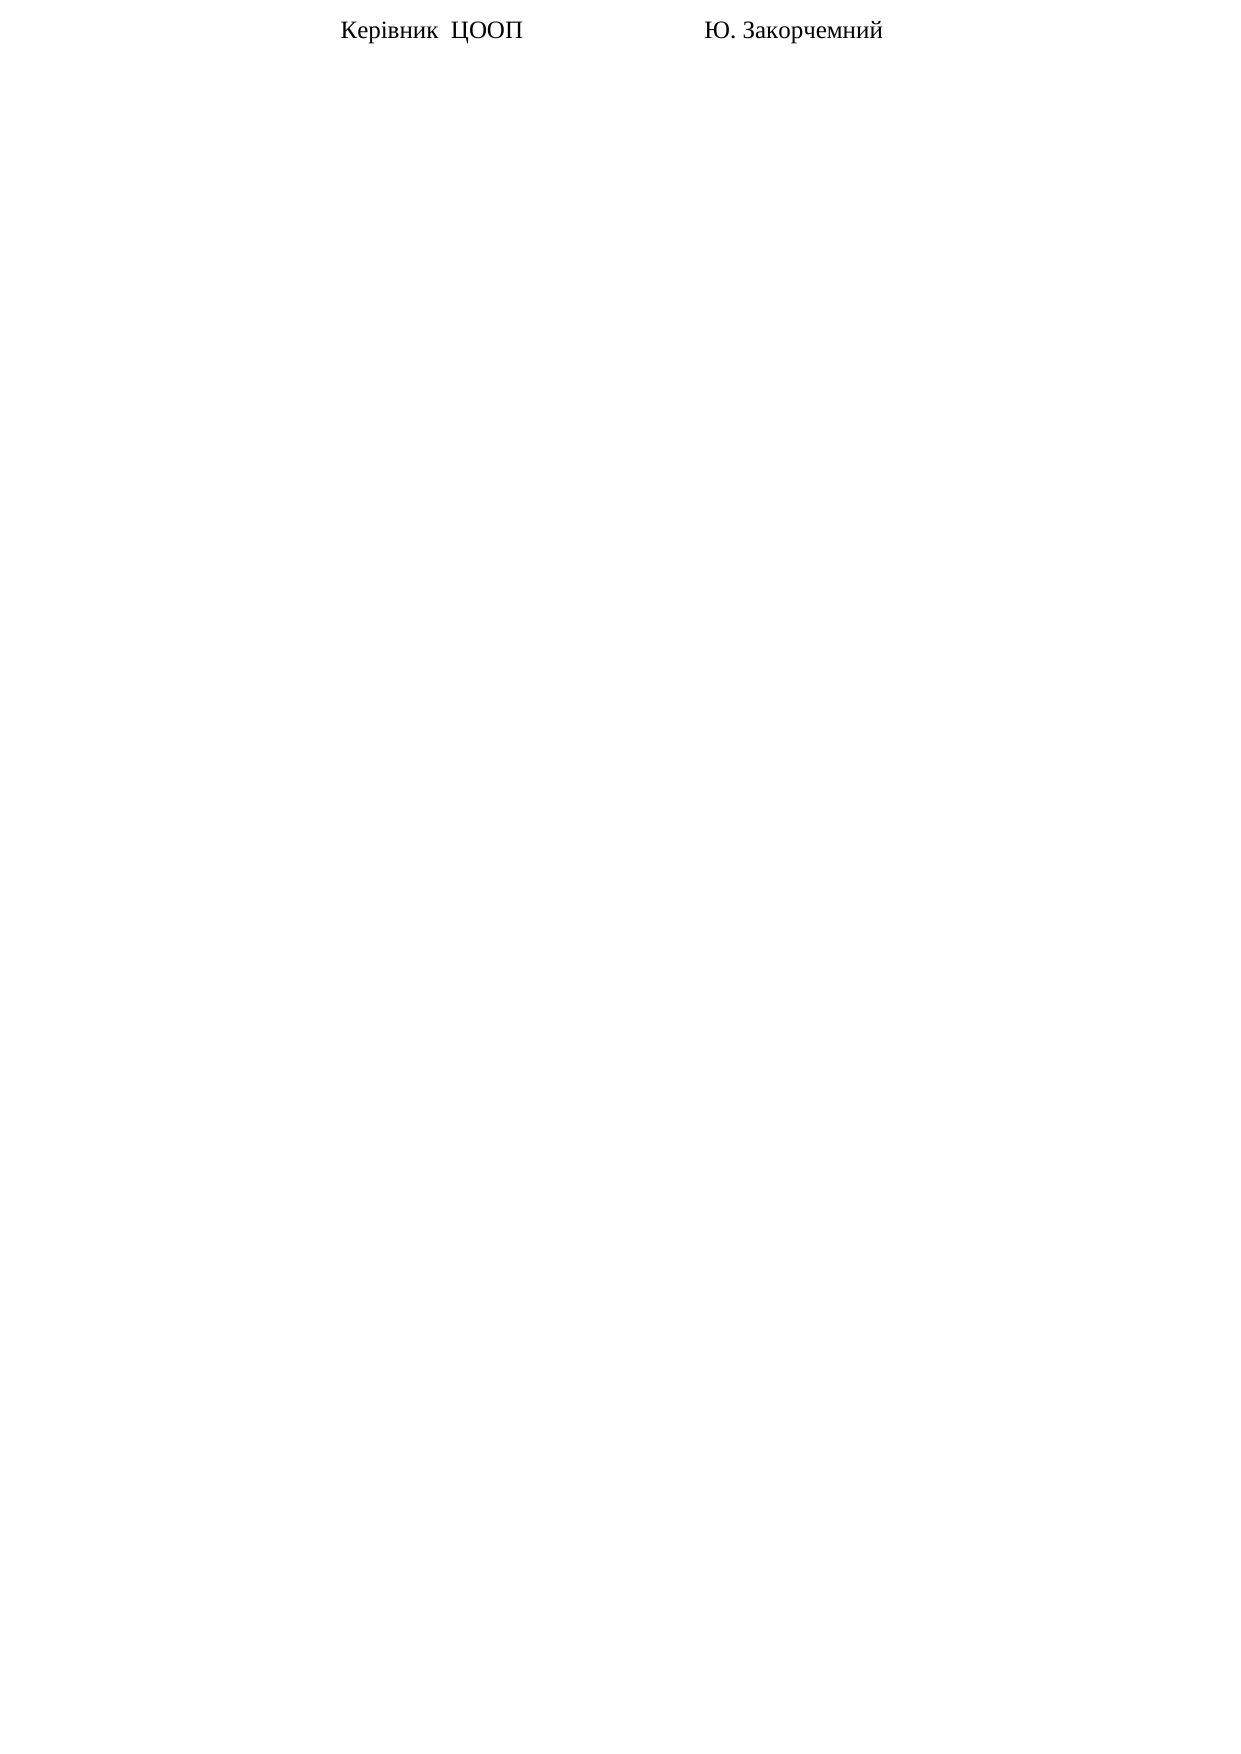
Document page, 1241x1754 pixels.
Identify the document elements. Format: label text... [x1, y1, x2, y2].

text Керівник ЦООП Ю. Закорчемний [59, 15, 1152, 43]
